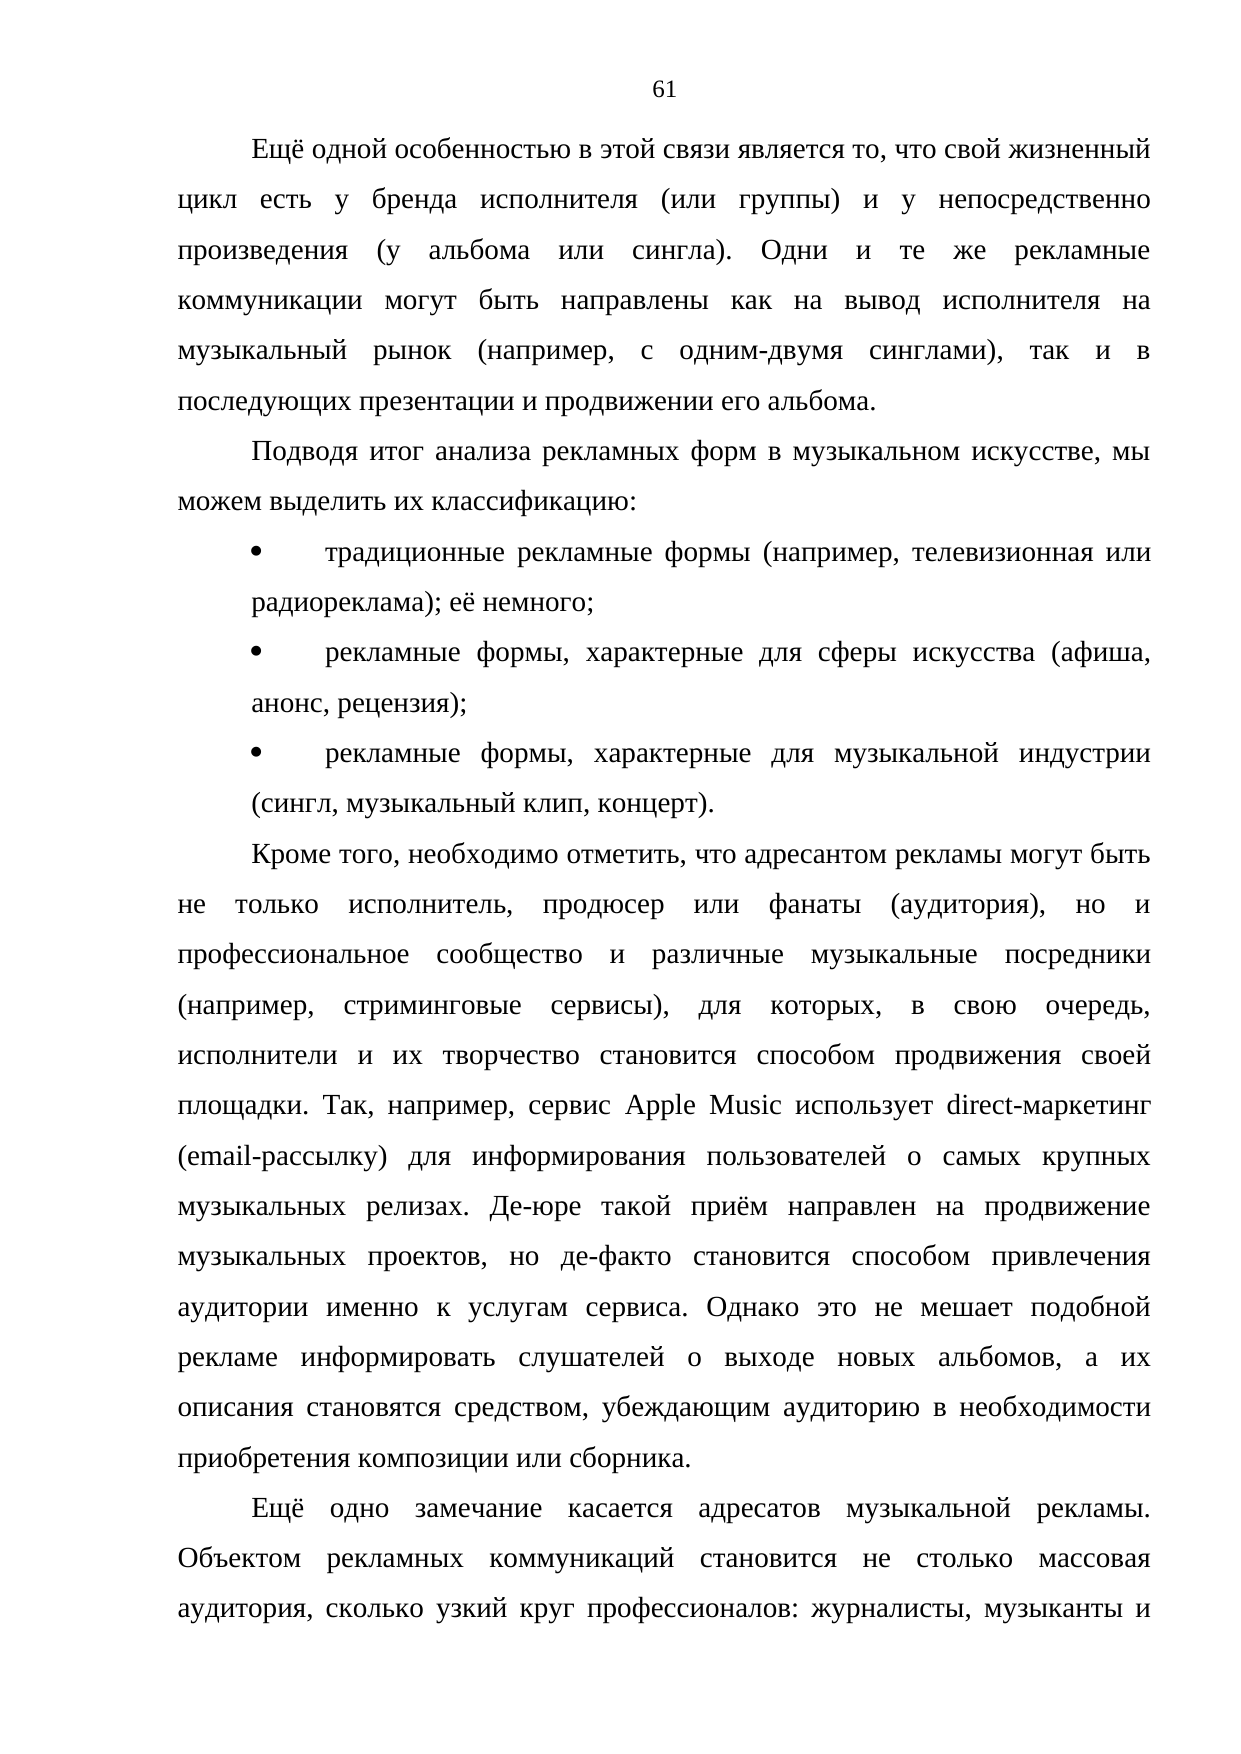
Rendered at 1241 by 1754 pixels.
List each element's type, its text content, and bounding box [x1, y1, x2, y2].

list рекламные формы, характерные для музыкальной индустрии (сингл, музыкальный клип, концерт). [251, 735, 1152, 819]
text Подводя итог анализа рекламных форм в музыкальном искусстве, мы можем выделить их классификацию: [177, 433, 1152, 517]
list рекламные формы, характерные для сферы искусства (афиша, анонс, рецензия); [251, 634, 1152, 718]
list традиционные рекламные формы (например, телевизионная или радиореклама); её немного; [251, 534, 1152, 618]
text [177, 1490, 1152, 1624]
text Ещё одной особенностью в этой связи является то, что свой жизненный цикл есть у бренда исполнителя (или группы) и у непосредственно произведения (у альбома или сингла). Одни и те же рекламные коммуникации могут быть направлены как на вывод исполнителя на музыкальный рынок (например, с одним-двумя синглами), так и в последующих презентации и продвижении его альбома. [177, 131, 1152, 416]
text Кроме того, необходимо отметить, что адресантом рекламы могут быть не только исполнитель, продюсер или фанаты (аудитория), но и профессиональное сообщество и различные музыкальные посредники (например, стриминговые сервисы), для которых, в свою очередь, исполнители и их творчество становится способом продвижения своей площадки. Так, например, сервис Apple Music использует direct-маркетинг (email-рассылку) для информирования пользователей о самых крупных музыкальных релизах. Де-юре такой приём направлен на продвижение музыкальных проектов, но де-факто становится способом привлечения аудитории именно к услугам сервиса. Однако это не мешает подобной рекламе информировать слушателей о выходе новых альбомов, а их описания становятся средством, убеждающим аудиторию в необходимости приобретения композиции или сборника. [177, 836, 1152, 1473]
